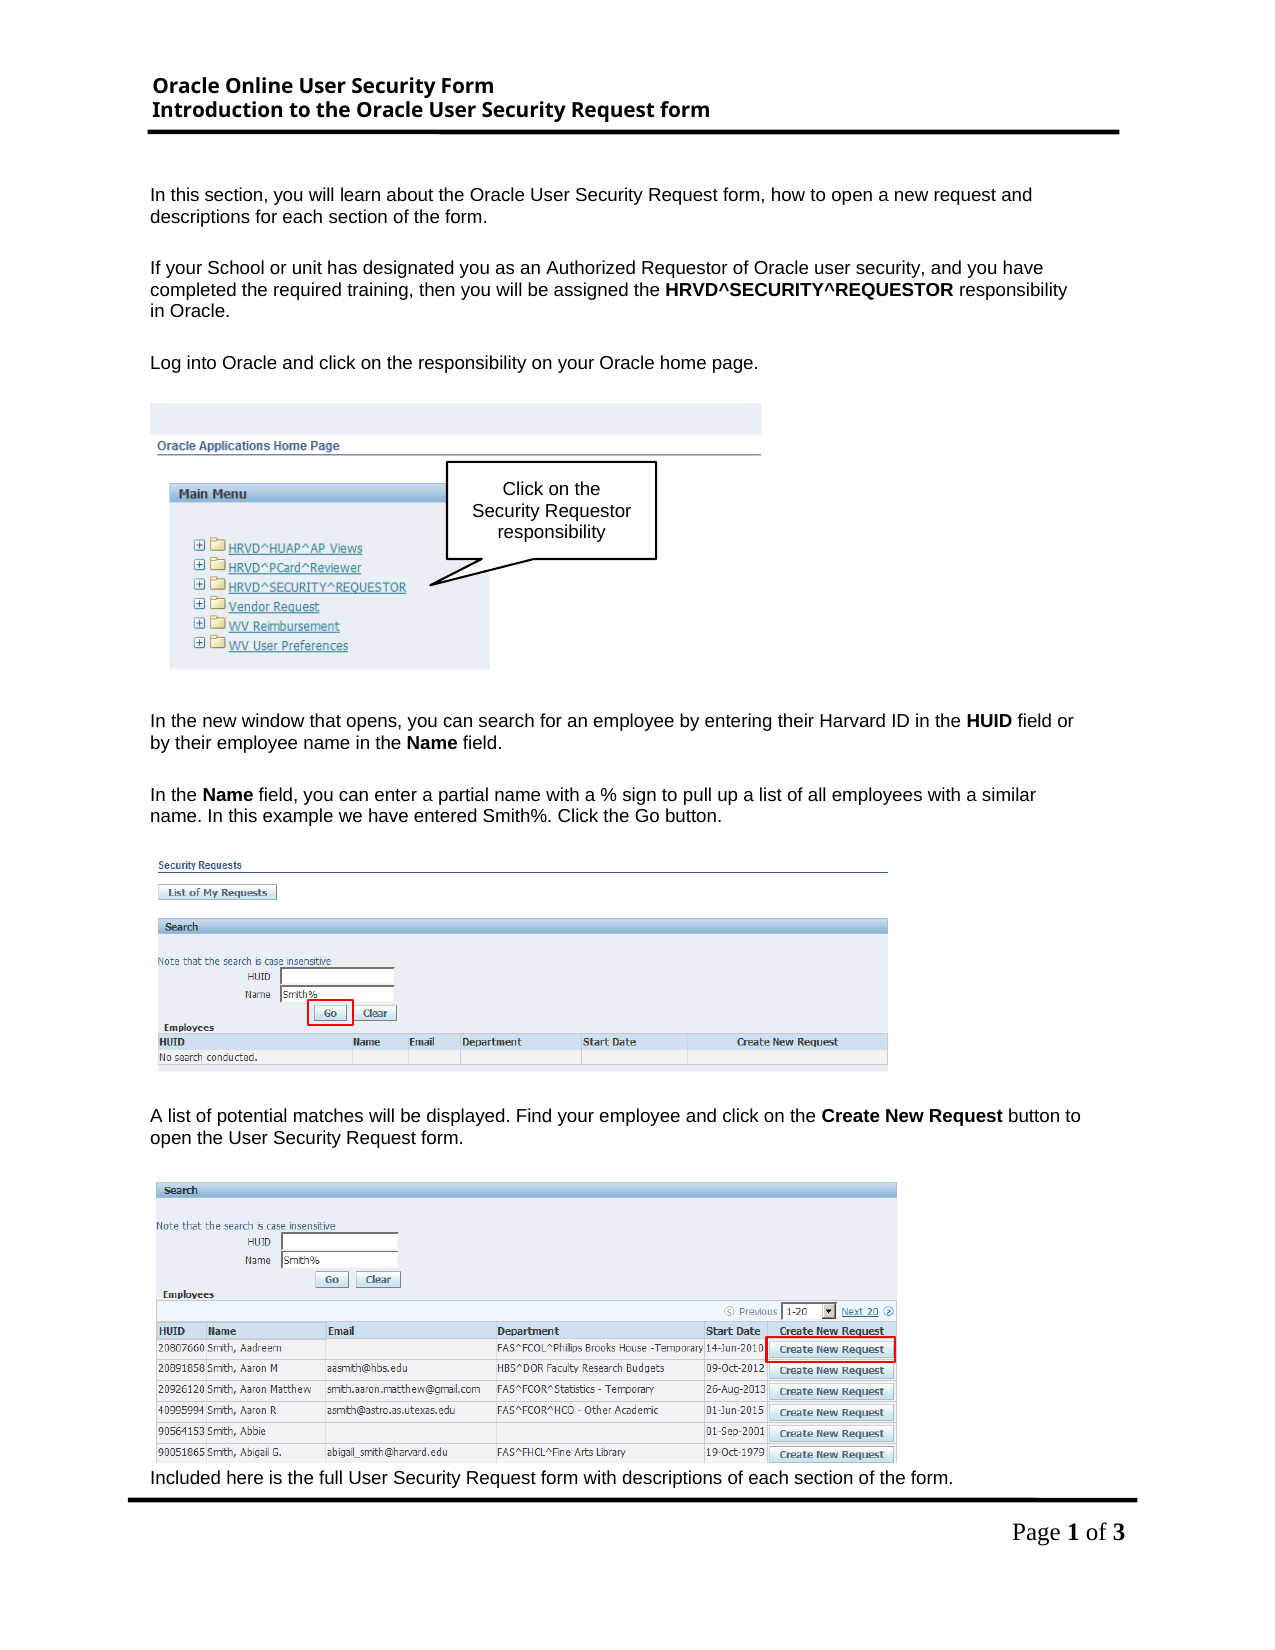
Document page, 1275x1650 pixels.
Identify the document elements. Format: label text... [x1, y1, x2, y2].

picture [150, 403, 761, 681]
text In this section, you will learn about the Oracle User Security Request form, how to open a new request and descriptions for each section of the form. [150, 184, 1125, 227]
picture [150, 1178, 899, 1463]
text A list of potential matches will be displayed. Find your employee and click on the Create New Request button to open the User Security Request form. [150, 1105, 1084, 1148]
text In the new window that opens, you can search for an employee by entering their Harvard ID in the HUID field or by their employee name in the Name field. [150, 710, 1084, 753]
picture [150, 856, 889, 1076]
text Log into Oracle and click on the responsibility on your Oracle home page. [150, 352, 1084, 373]
text Included here is the full User Security Request form with descriptions of each section of the form. [150, 1467, 1084, 1489]
text If your School or unit has designated you as an Authorized Requestor of Oracle user security, and you have completed the required training, then you will be assigned the HRVD^SECURITY^REQUESTOR responsibility in Oracle. [150, 257, 1084, 322]
text In the Name field, you can enter a partial name with a % sign to pull up a list of all employees with a similar name. In this example we have entered Smith%. Click the Go button. [150, 783, 1084, 826]
